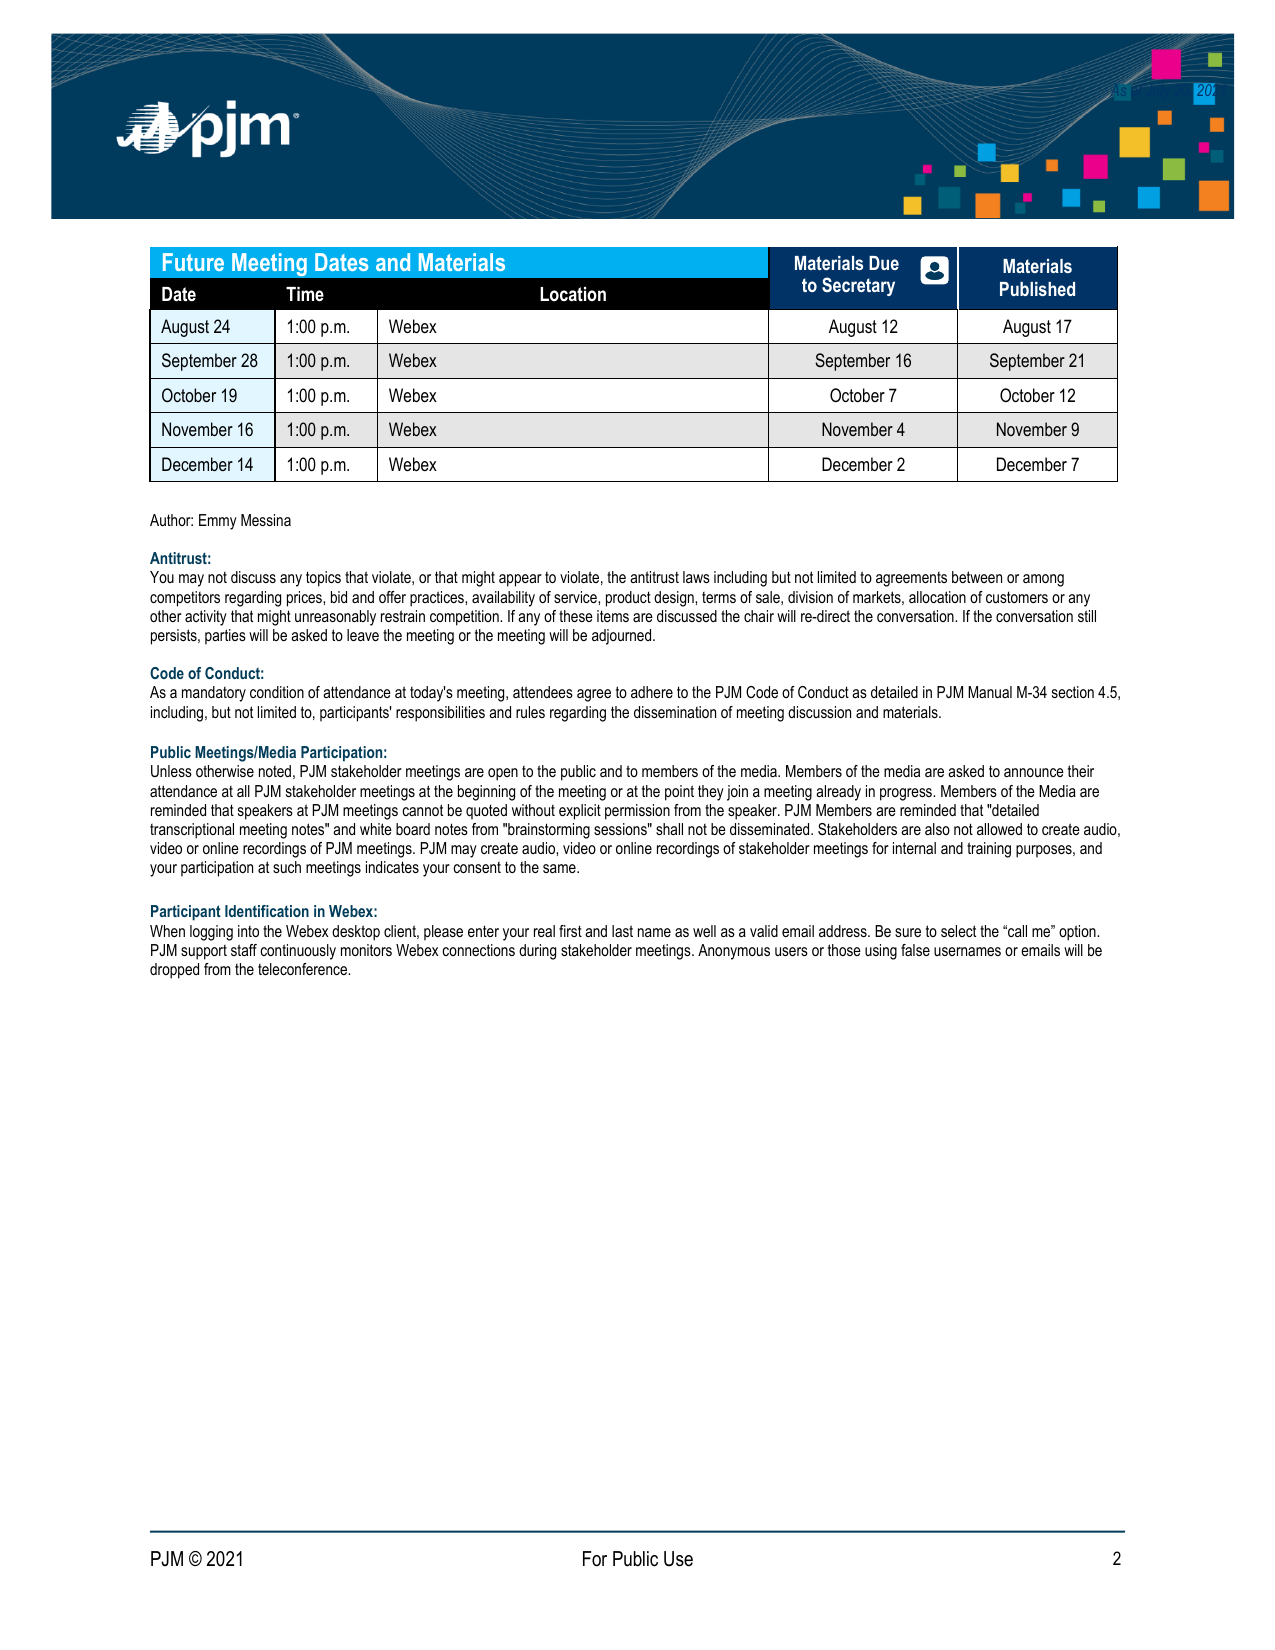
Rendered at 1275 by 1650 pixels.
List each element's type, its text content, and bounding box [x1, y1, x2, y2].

table_header Future Meeting Dates and Materials [150, 247, 768, 278]
table_cell October 19 [151, 379, 274, 412]
table_cell 1:00 p.m. [276, 310, 377, 343]
subtitle Participant Identification in Webex: [150, 902, 1125, 921]
table_cell 1:00 p.m. [276, 413, 377, 447]
table_cell 1:00 p.m. [276, 379, 377, 412]
picture [51, 32, 1235, 219]
table_cell November 4 [769, 413, 957, 447]
table_cell Time [276, 279, 376, 309]
table_cell Webex [378, 310, 768, 343]
table_cell 1:00 p.m. [276, 448, 377, 481]
table_cell September 21 [958, 344, 1117, 378]
table_cell Webex [378, 344, 768, 378]
table_cell Webex [378, 413, 768, 447]
table_header Materials Due to Secretary [770, 247, 957, 309]
table_cell Location [379, 279, 768, 309]
table_cell October 12 [958, 379, 1117, 412]
text PJM support staff continuously monitors Webex connections during stakeholder meetings. Anonymous users or those using false usernames or emails will be dropped from the teleconference. [150, 941, 1125, 979]
subtitle Antitrust: [150, 549, 1125, 568]
table_cell Webex [378, 379, 768, 412]
table_cell Webex [378, 448, 768, 481]
table_cell December 14 [151, 448, 274, 481]
table_cell November 9 [958, 413, 1117, 447]
text Unless otherwise noted, PJM stakeholder meetings are open to the public and to members of the media. Members of the media are asked to announce their attendance at all PJM stakeholder meetings at the beginning of the meeting or at the point they join a meeting already in progress. Members of the Media are reminded that speakers at PJM meetings cannot be quoted without explicit permission from the speaker. PJM Members are reminded that "detailed transcriptional meeting notes" and white board notes from "brainstorming sessions" shall not be disseminated. Stakeholders are also not allowed to create audio, video or online recordings of PJM meetings. PJM may create audio, video or online recordings of stakeholder meetings for internal and training purposes, and your participation at such meetings indicates your consent to the same. [150, 762, 1125, 877]
table_cell September 16 [769, 344, 957, 378]
text As a mandatory condition of attendance at today's meeting, attendees agree to adhere to the PJM Code of Conduct as detailed in PJM Manual M-34 section 4.5, including, but not limited to, participants' responsibilities and rules regarding the dissemination of meeting discussion and materials. [150, 683, 1125, 722]
table_cell December 2 [769, 448, 957, 481]
table_cell September 28 [151, 344, 274, 378]
table_header Materials Published [959, 247, 1117, 309]
table_cell August 12 [769, 310, 957, 343]
text When logging into the Webex desktop client, please enter your real first and last name as well as a valid email address. Be sure to select the “call me” option. [150, 921, 1125, 941]
table_cell Date [150, 278, 274, 309]
table_cell 1:00 p.m. [276, 344, 377, 378]
table_cell December 7 [958, 448, 1117, 481]
table_cell November 16 [151, 413, 274, 447]
table_cell August 24 [151, 310, 274, 343]
table_cell October 7 [769, 379, 957, 412]
title Public Meetings/Media Participation: [150, 743, 1125, 762]
table_cell August 17 [958, 310, 1117, 343]
text You may not discuss any topics that violate, or that might appear to violate, the antitrust laws including but not limited to agreements between or among competitors regarding prices, bid and offer practices, availability of service, product design, terms of sale, division of markets, allocation of customers or any other activity that might unreasonably restrain competition. If any of these items are discussed the chair will re-direct the conversation. If the conversation still persists, parties will be asked to leave the meeting or the meeting will be adjourned. [150, 568, 1125, 645]
text Author: Emmy Messina [150, 511, 1125, 530]
title Code of Conduct: [150, 664, 1125, 683]
